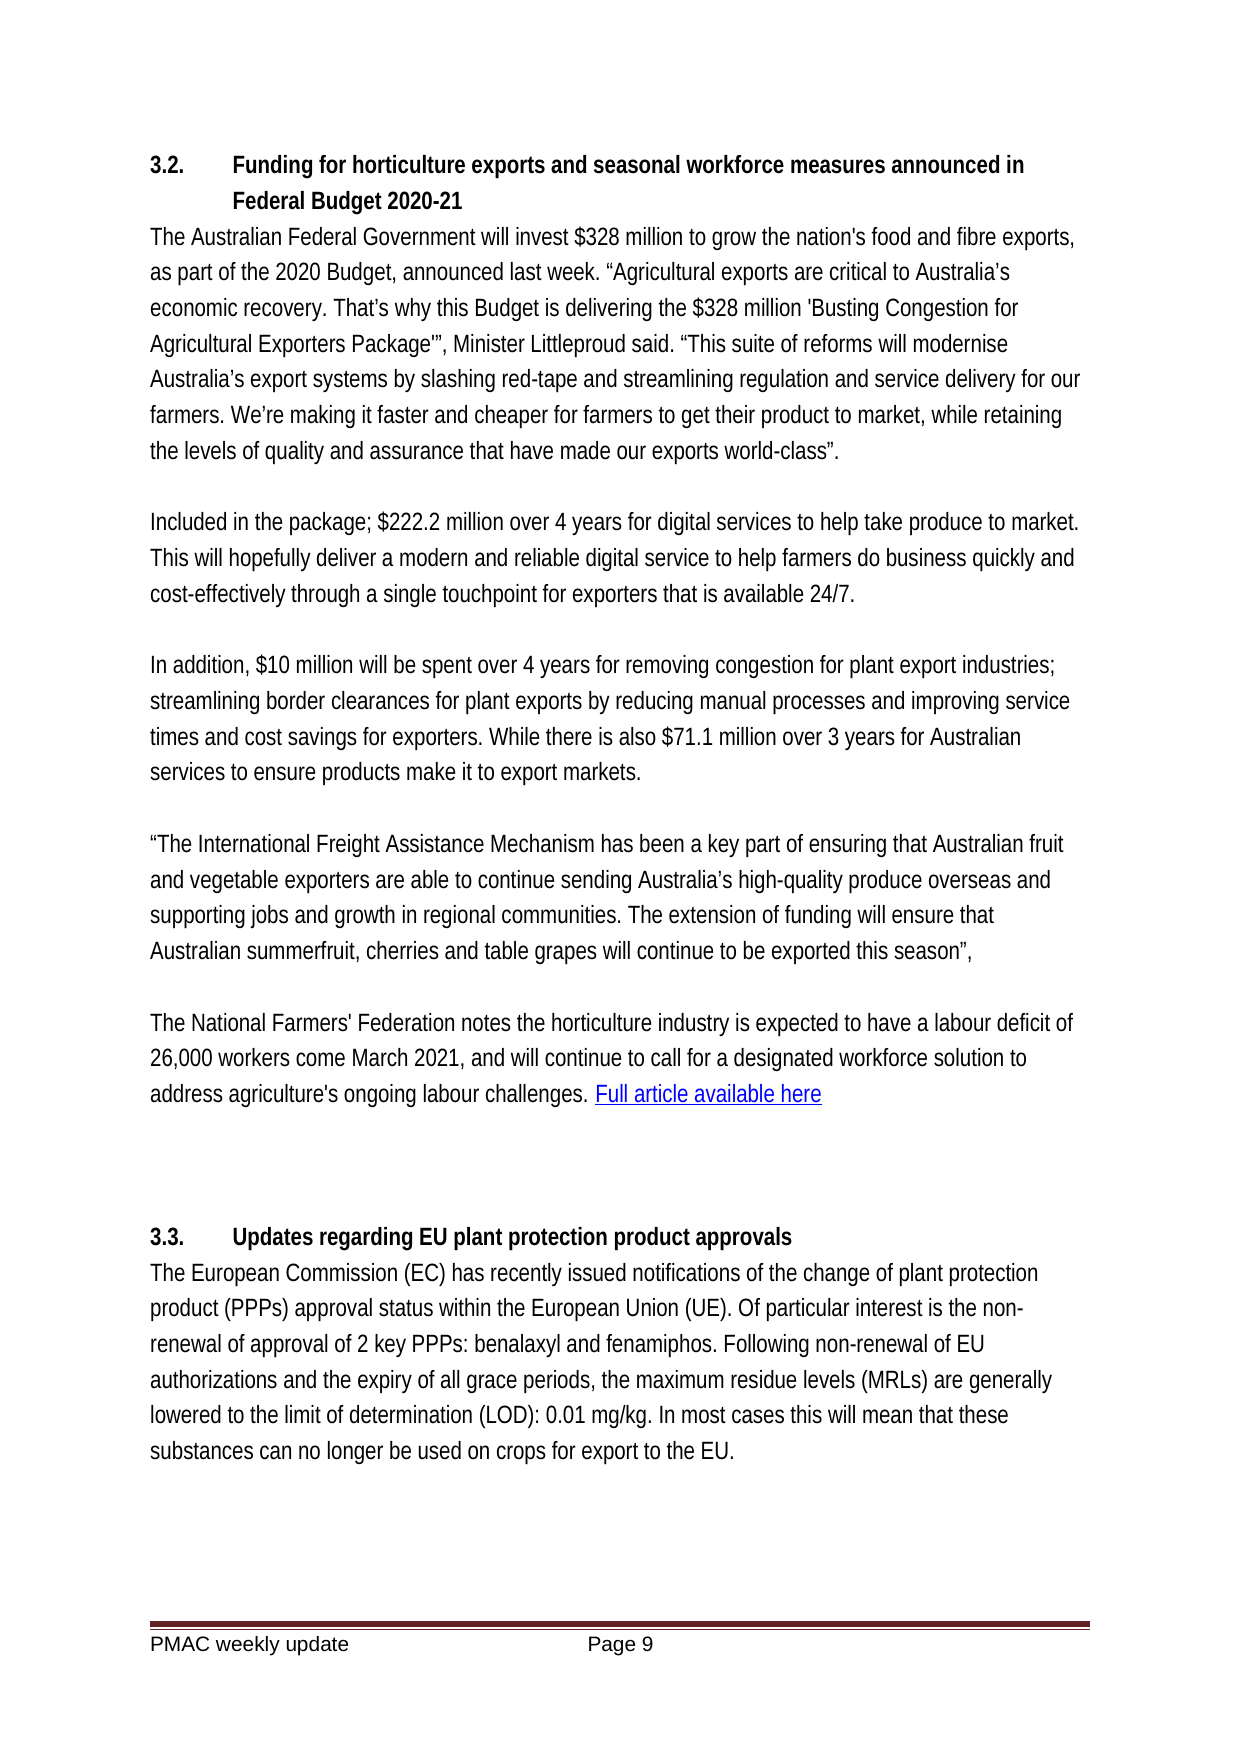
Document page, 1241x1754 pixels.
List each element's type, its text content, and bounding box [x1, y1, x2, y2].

text The European Commission (EC) has recently issued notifications of the change of plant protection product (PPPs) approval status within the European Union (UE). Of particular interest is the non-renewal of approval of 2 key PPPs: benalaxyl and fenamiphos. Following non-renewal of EU authorizations and the expiry of all grace periods, the maximum residue levels (MRLs) are generally lowered to the limit of determination (LOD): 0.01 mg/kg. In most cases this will mean that these substances can no longer be used on crops for export to the EU. [150, 1258, 1090, 1465]
text The National Farmers' Federation notes the horticulture industry is expected to have a labour deficit of 26,000 workers come March 2021, and will continue to call for a designated workforce solution to address agriculture's ongoing labour challenges. Full article available here [150, 1007, 1090, 1108]
text Included in the package; $222.2 million over 4 years for digital services to help take produce to market. This will hopefully deliver a modern and reliable digital service to help farmers do business quickly and cost-effectively through a single touchpoint for exporters that is available 24/7. [150, 507, 1090, 607]
text In addition, $10 million will be spent over 4 years for removing congestion for plant export industries; streamlining border clearances for plant exports by reducing manual processes and improving service times and cost savings for exporters. While there is also $71.1 million over 3 years for Australian services to ensure products make it to export markets. [150, 650, 1090, 786]
list Updates regarding EU plant protection product approvals [150, 1222, 1090, 1251]
list Funding for horticulture exports and seasonal workforce measures announced in Federal Budget 2020-21 [150, 150, 1090, 214]
text “The International Freight Assistance Mechanism has been a key part of ensuring that Australian fruit and vegetable exporters are able to continue sending Australia’s high-quality produce overseas and supporting jobs and growth in regional communities. The extension of funding will ensure that Australian summerfruit, cherries and table grapes will continue to be exported this season”, [150, 829, 1090, 965]
text The Australian Federal Government will invest $328 million to grow the nation's food and fibre exports, as part of the 2020 Budget, announced last week. “Agricultural exports are critical to Australia’s economic recovery. That’s why this Budget is delivering the $328 million 'Busting Congestion for Agricultural Exporters Package'”, Minister Littleproud said. “This suite of reforms will modernise Australia’s export systems by slashing red-tape and streamlining regulation and service delivery for our farmers. We’re making it faster and cheaper for farmers to get their product to market, while retaining the levels of quality and assurance that have made our exports world-class”. [150, 221, 1090, 464]
